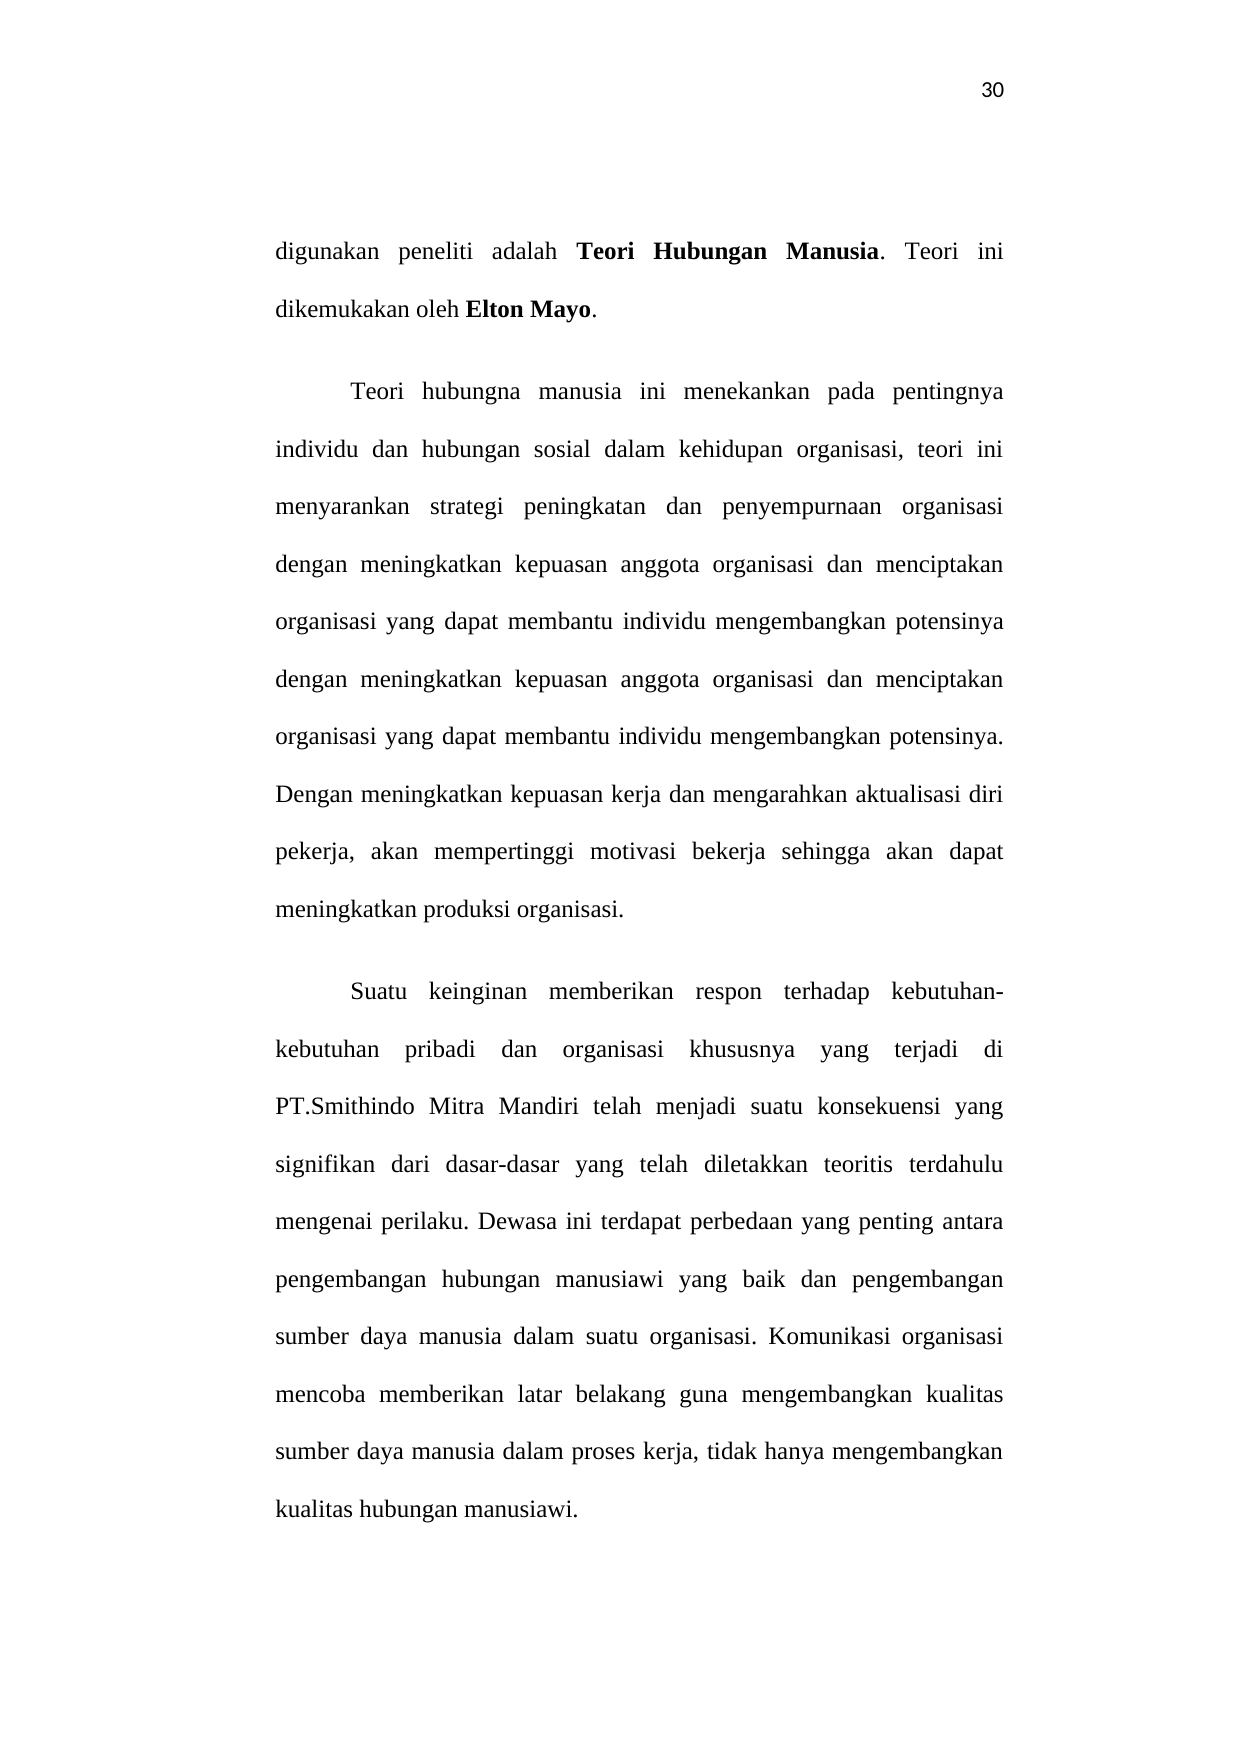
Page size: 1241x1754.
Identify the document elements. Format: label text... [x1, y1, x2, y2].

text Suatu keinginan memberikan respon terhadap kebutuhan-kebutuhan pribadi dan organisasi khususnya yang terjadi di PT.Smithindo Mitra Mandiri telah menjadi suatu konsekuensi yang signifikan dari dasar-dasar yang telah diletakkan teoritis terdahulu mengenai perilaku. Dewasa ini terdapat perbedaan yang penting antara pengembangan hubungan manusiawi yang baik dan pengembangan sumber daya manusia dalam suatu organisasi. Komunikasi organisasi mencoba memberikan latar belakang guna mengembangkan kualitas sumber daya manusia dalam proses kerja, tidak hanya mengembangkan kualitas hubungan manusiawi. [275, 976, 1004, 1522]
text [275, 236, 1004, 322]
text Teori hubungna manusia ini menekankan pada pentingnya individu dan hubungan sosial dalam kehidupan organisasi, teori ini menyarankan strategi peningkatan dan penyempurnaan organisasi dengan meningkatkan kepuasan anggota organisasi dan menciptakan organisasi yang dapat membantu individu mengembangkan potensinya dengan meningkatkan kepuasan anggota organisasi dan menciptakan organisasi yang dapat membantu individu mengembangkan potensinya. Dengan meningkatkan kepuasan kerja dan mengarahkan aktualisasi diri pekerja, akan mempertinggi motivasi bekerja sehingga akan dapat meningkatkan produksi organisasi. [275, 376, 1004, 922]
